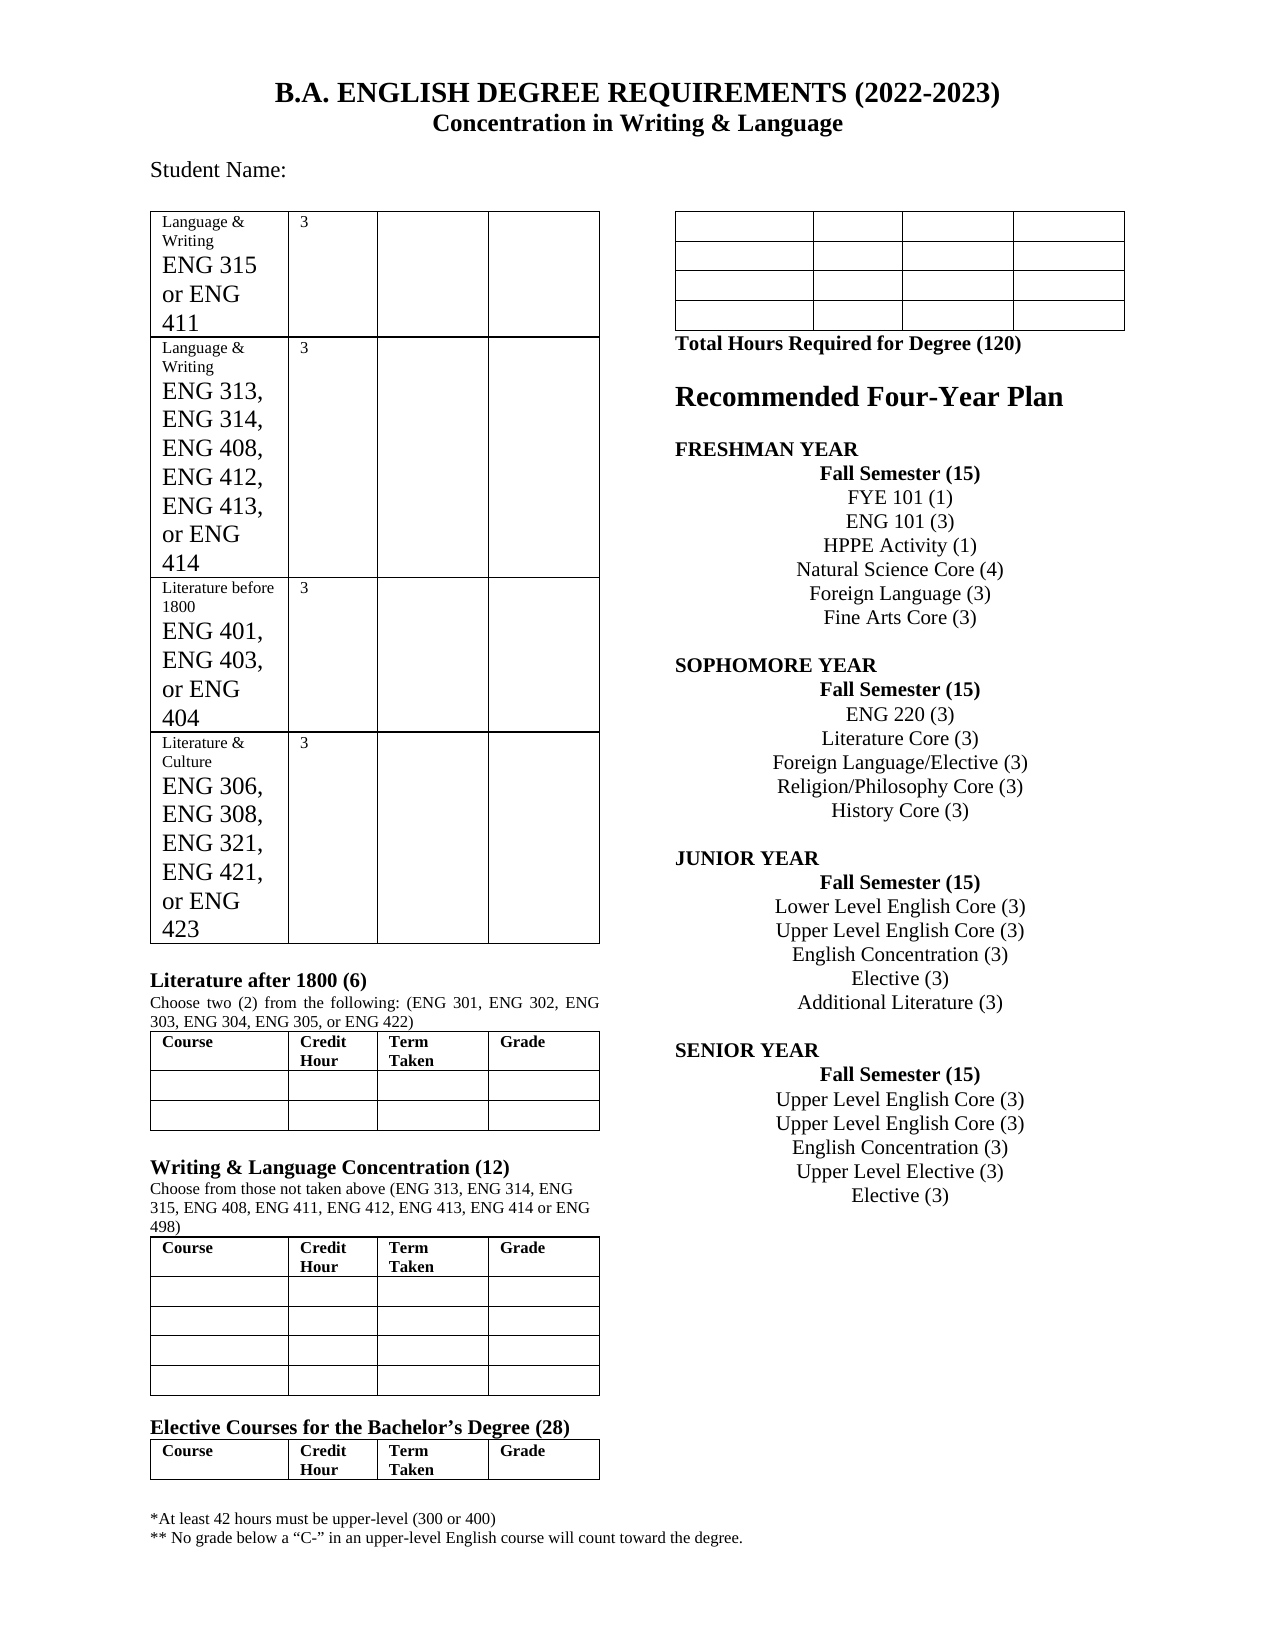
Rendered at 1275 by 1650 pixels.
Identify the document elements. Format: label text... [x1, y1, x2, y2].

text FYE 101 (1) [675, 485, 1125, 509]
table_header Course [151, 1440, 288, 1479]
table_header Term Taken [378, 1032, 488, 1070]
table_header Credit Hour [289, 1440, 377, 1479]
table_cell [378, 1366, 488, 1395]
text English Concentration (3) [675, 1134, 1125, 1159]
text Upper Level English Core (3) [675, 1111, 1125, 1134]
table_cell [489, 578, 599, 731]
table_cell [289, 1277, 377, 1306]
table_header Grade [489, 1238, 599, 1276]
table_cell 3 [289, 338, 377, 577]
text Fall Semester (15) [675, 870, 1125, 894]
table_cell [1014, 301, 1124, 330]
table_cell [151, 1307, 288, 1335]
text Religion/Philosophy Core (3) [675, 774, 1125, 798]
text Upper Level English Core (3) [675, 918, 1125, 942]
text HPPE Activity (1) [675, 533, 1125, 557]
table_cell [903, 301, 1013, 330]
table_cell [489, 1071, 599, 1100]
table_cell [489, 1101, 599, 1130]
table_header Term Taken [378, 1440, 488, 1479]
table_cell [903, 242, 1013, 270]
table_cell [151, 1336, 288, 1365]
text Literature after 1800 (6) [150, 968, 600, 992]
table_cell [489, 1336, 599, 1365]
table_cell [378, 1307, 488, 1335]
table_cell [378, 1336, 488, 1365]
table_cell Language & Writing [151, 212, 288, 336]
table_cell [814, 242, 902, 270]
text Lower Level English Core (3) [675, 894, 1125, 918]
text Additional Literature (3) [675, 990, 1125, 1014]
text Elective (3) [675, 966, 1125, 990]
text ENG 101 (3) [675, 509, 1125, 533]
table_cell [378, 212, 488, 336]
text Upper Level English Core (3) [675, 1086, 1125, 1111]
table_cell [289, 1336, 377, 1365]
table_cell [489, 1277, 599, 1306]
table_cell [289, 1366, 377, 1395]
table_cell [289, 1071, 377, 1100]
table_header Course [151, 1032, 288, 1070]
table_cell 3 [289, 733, 377, 943]
text Total Hours Required for Degree (120) [675, 331, 1125, 355]
text Literature Core (3) [675, 726, 1125, 749]
table_cell [289, 1101, 377, 1130]
table_cell Literature & Culture [151, 733, 288, 943]
table_cell [903, 212, 1013, 241]
table_cell [676, 212, 813, 241]
text Upper Level Elective (3) [675, 1159, 1125, 1183]
table_header Credit Hour [289, 1238, 377, 1276]
table_cell [489, 1366, 599, 1395]
table_cell [378, 1277, 488, 1306]
text Foreign Language (3) [675, 581, 1125, 605]
table_cell [289, 1307, 377, 1335]
text Fine Arts Core (3) [675, 605, 1125, 629]
table_cell [1014, 242, 1124, 270]
table_cell Language & Writing [151, 338, 288, 577]
table_cell [814, 271, 902, 300]
table_cell [151, 1366, 288, 1395]
table_cell [151, 1277, 288, 1306]
text JUNIOR YEAR [675, 846, 1125, 870]
table_cell [151, 1071, 288, 1100]
table_cell Literature before 1800 [151, 578, 288, 731]
text SENIOR YEAR [675, 1038, 1125, 1062]
table_cell [489, 733, 599, 943]
table_cell [814, 212, 902, 241]
text Fall Semester (15) [675, 461, 1125, 485]
table_header Grade [489, 1032, 599, 1070]
table_cell [378, 338, 488, 577]
text Elective (3) [675, 1183, 1125, 1207]
table_cell [489, 1307, 599, 1335]
table_cell [1014, 212, 1124, 241]
text ENG 220 (3) [675, 701, 1125, 726]
table_cell [676, 271, 813, 300]
text Fall Semester (15) [675, 1062, 1125, 1086]
table_cell [378, 1101, 488, 1130]
table_cell 3 [289, 212, 377, 336]
text Choose from those not taken above (ENG 313, ENG 314, ENG 315, ENG 408, ENG 411, ENG 412, ENG 413, ENG 414 or ENG 498) [150, 1179, 600, 1236]
table_cell [814, 301, 902, 330]
table_header Grade [489, 1440, 599, 1479]
table_cell [378, 578, 488, 731]
table_cell [151, 1101, 288, 1130]
text Recommended Four-Year Plan [675, 379, 1125, 413]
table_cell [903, 271, 1013, 300]
text Elective Courses for the Bachelor’s Degree (28) [150, 1415, 600, 1439]
table_cell [1014, 271, 1124, 300]
text Fall Semester (15) [675, 677, 1125, 701]
table_cell [378, 1071, 488, 1100]
text English Concentration (3) [675, 942, 1125, 966]
table_cell 3 [289, 578, 377, 731]
text Choose two (2) from the following: (ENG 301, ENG 302, ENG 303, ENG 304, ENG 305, or ENG 422) [150, 992, 600, 1031]
text Writing & Language Concentration (12) [150, 1155, 600, 1179]
text SOPHOMORE YEAR [675, 653, 1125, 677]
text Foreign Language/Elective (3) [675, 749, 1125, 774]
table_cell [676, 301, 813, 330]
table_cell [676, 242, 813, 270]
table_cell [489, 212, 599, 336]
table_header Credit Hour [289, 1032, 377, 1070]
table_cell [489, 338, 599, 577]
text History Core (3) [675, 798, 1125, 822]
table_header Course [151, 1238, 288, 1276]
table_cell [378, 733, 488, 943]
text Natural Science Core (4) [675, 557, 1125, 581]
table_header Term Taken [378, 1238, 488, 1276]
text FRESHMAN YEAR [675, 437, 1125, 461]
